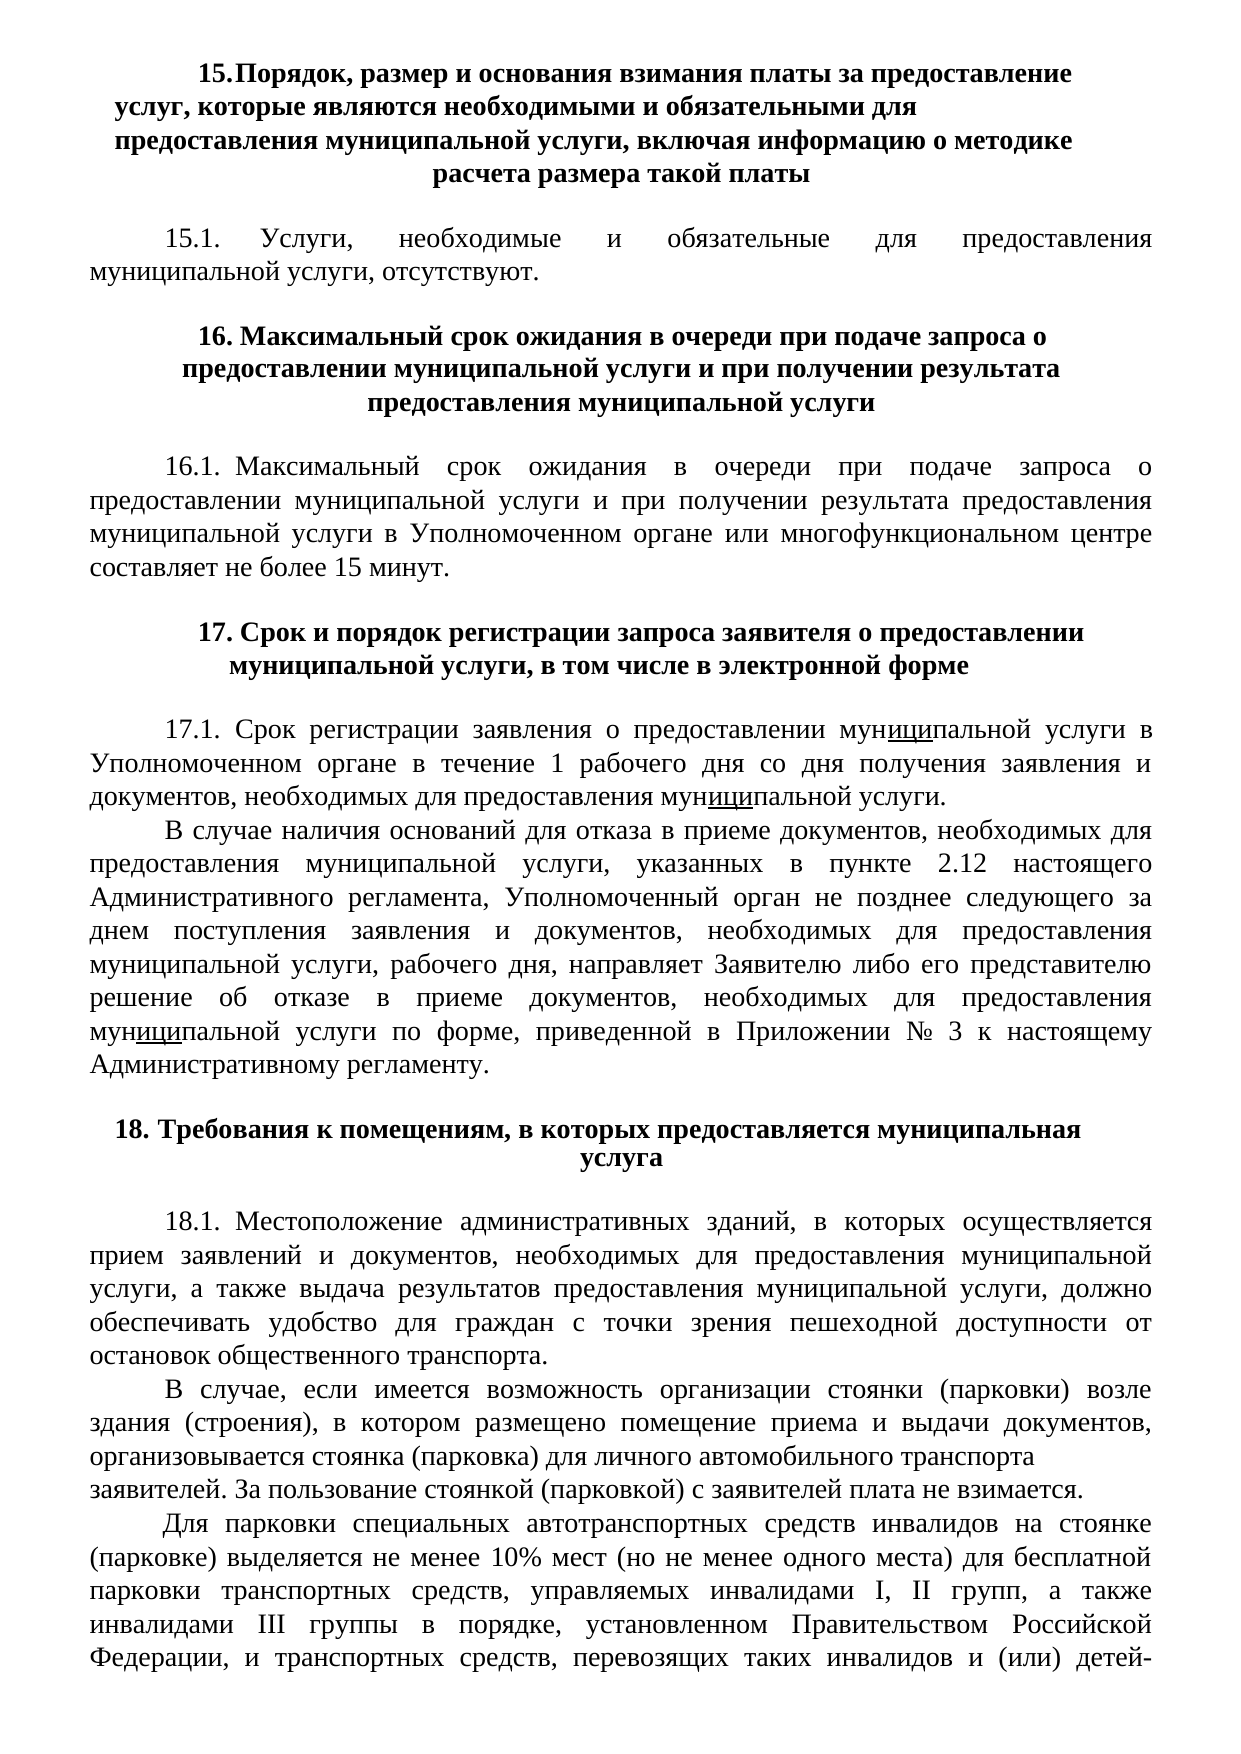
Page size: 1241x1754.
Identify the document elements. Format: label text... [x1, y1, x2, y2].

list Местоположение административных зданий, в которых осуществляется прием заявлений и документов, необходимых для предоставления муниципальной услуги, а также выдача результатов предоставления муниципальной услуги, должно обеспечивать удобство для граждан с точки зрения пешеходной доступности от остановок общественного транспорта. [89, 1204, 1153, 1371]
list Срок регистрации заявления о предоставлении муниципальной услуги в Уполномоченном органе в течение 1 рабочего дня со дня получения заявления и документов, необходимых для предоставления муниципальной услуги. [89, 712, 1153, 812]
text заявителей. За пользование стоянкой (парковкой) с заявителей плата не взимается. [89, 1472, 1156, 1506]
text В случае наличия оснований для отказа в приеме документов, необходимых для предоставления муниципальной услуги, указанных в пункте 2.12 настоящего Административного регламента, Уполномоченный орган не позднее следующего за днем поступления заявления и документов, необходимых для предоставления муниципальной услуги, рабочего дня, направляет Заявителю либо его представителю решение об отказе в приеме документов, необходимых для предоставления муниципальной услуги по форме, приведенной в Приложении № 3 к настоящему Административному регламенту. [89, 812, 1153, 1081]
text расчета размера такой платы [87, 156, 1156, 189]
list Максимальный срок ожидания в очереди при подаче запроса о предоставлении муниципальной услуги и при получении результата предоставления муниципальной услуги в Уполномоченном органе или многофункциональном центре составляет не более 15 минут. [89, 449, 1153, 583]
text 16. Максимальный срок ожидания в очереди при подаче запроса о [198, 322, 1156, 351]
text В случае, если имеется возможность организации стоянки (парковки) возле здания (строения), в котором размещено помещение приема и выдачи документов, организовывается стоянка (парковка) для личного автомобильного транспорта [89, 1371, 1153, 1472]
list Услуги, необходимые и обязательные для предоставления муниципальной услуги, отсутствуют. [89, 221, 1153, 287]
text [89, 1506, 1153, 1673]
list Порядок, размер и основания взимания платы за предоставление услуг, которые являются необходимыми и обязательными для предоставления муниципальной услуги, включая информацию о методике [114, 55, 1122, 156]
text 17. Срок и порядок регистрации запроса заявителя о предоставлении муниципальной услуги, в том числе в электронной форме [198, 615, 1122, 681]
text услуга [87, 1144, 1156, 1172]
text предоставлении муниципальной услуги и при получении результата предоставления муниципальной услуги [87, 351, 1156, 418]
list Требования к помещениям, в которых предоставляется муниципальная [114, 1116, 1156, 1144]
